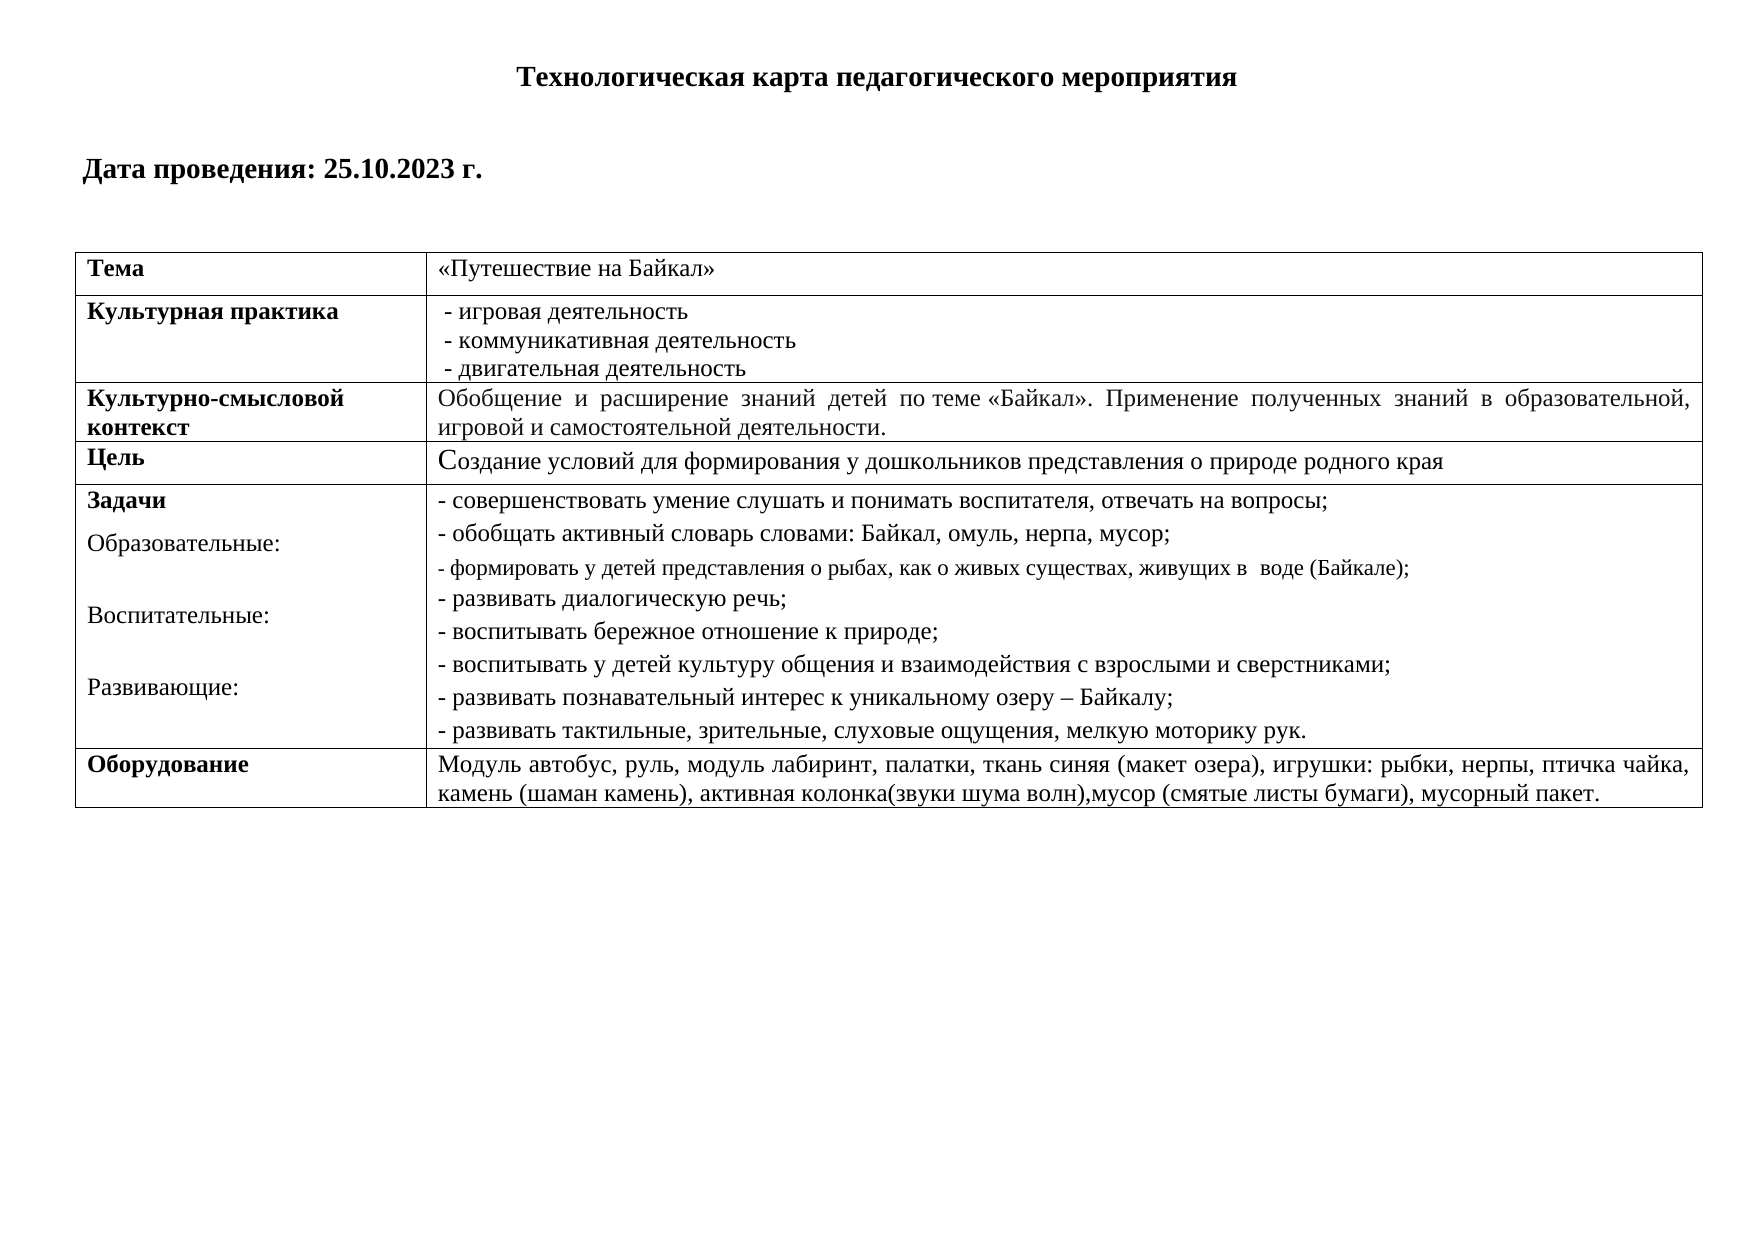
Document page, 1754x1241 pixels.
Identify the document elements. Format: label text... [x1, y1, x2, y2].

text Технологическая карта педагогического мероприятия [75, 59, 1679, 93]
table_cell - игровая деятельность - коммуникативная деятельность - двигательная деятельность [427, 296, 1702, 382]
table_cell Цель [76, 442, 426, 484]
table_cell Обобщение и расширение знаний детей по теме «Байкал». Применение полученных знаний в образовательной, игровой и самостоятельной деятельности. [427, 383, 1702, 441]
table_cell Оборудование [76, 749, 426, 807]
table_cell Создание условий для формирования у дошкольников представления о природе родного края [427, 442, 1702, 484]
table_header «Путешествие на Байкал» [427, 253, 1702, 295]
table_cell Культурная практика [76, 296, 426, 382]
text Дата проведения: 25.10.2023 г. [75, 151, 1679, 185]
table_cell - совершенствовать умение слушать и понимать воспитателя, отвечать на вопросы; - обобщать активный словарь словами: Байкал, омуль, нерпа, мусор; - формировать у детей представления о рыбах, как о живых существах, живущих в воде (Байкале); - развивать диалогическую речь; - воспитывать бережное отношение к природе; - воспитывать у детей культуру общения и взаимодействия с взрослыми и сверстниками; - развивать познавательный интерес к уникальному озеру – Байкалу; - развивать тактильные, зрительные, слуховые ощущения, мелкую моторику рук. [427, 485, 1702, 748]
table_cell Задачи Образовательные: Воспитательные: Развивающие: [76, 485, 426, 748]
table_cell Модуль автобус, руль, модуль лабиринт, палатки, ткань синяя (макет озера), игрушки: рыбки, нерпы, птичка чайка, камень (шаман камень), активная колонка(звуки шума волн),мусор (смятые листы бумаги), мусорный пакет. [427, 749, 1702, 807]
table_cell Культурно-смысловой контекст [76, 383, 426, 441]
table_header Тема [76, 253, 426, 295]
